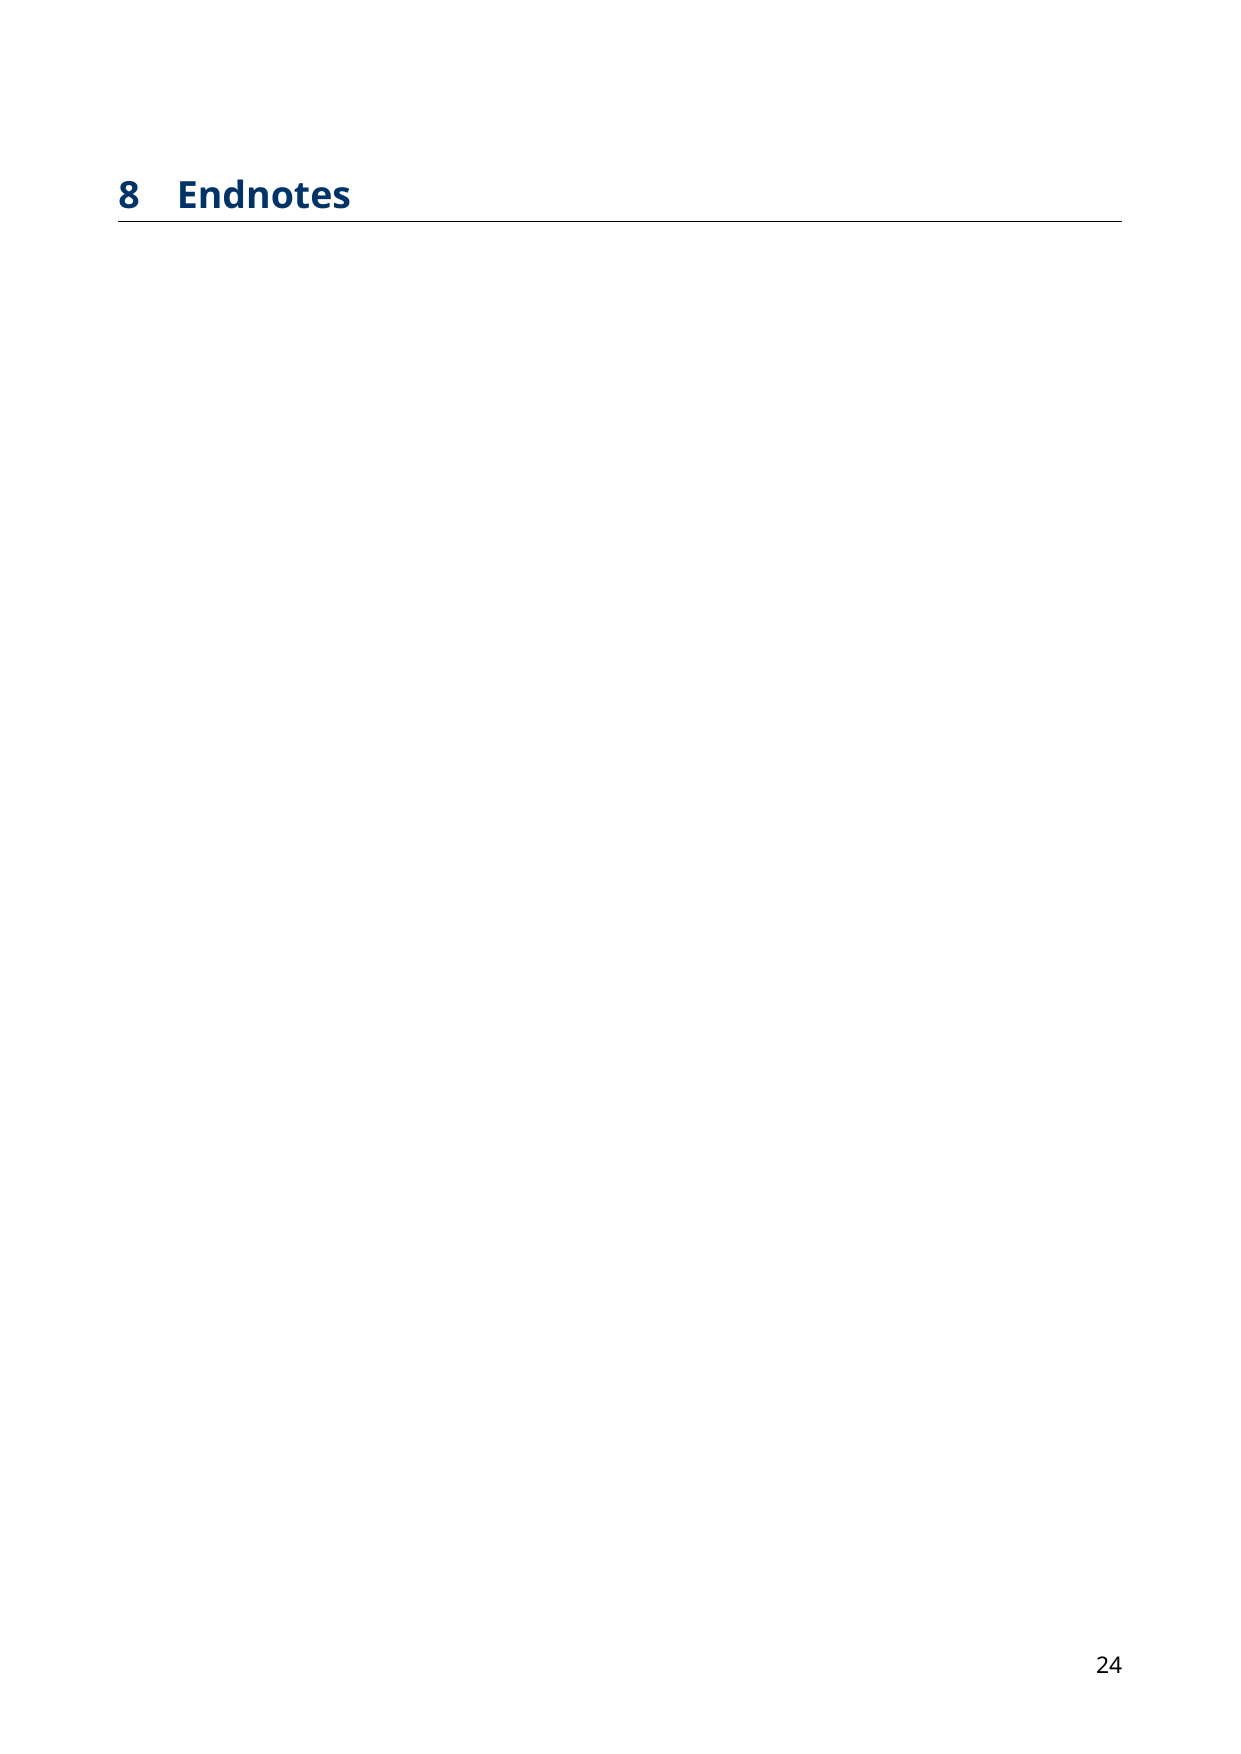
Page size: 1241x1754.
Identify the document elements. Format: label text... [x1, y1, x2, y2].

subtitle 8 Endnotes [118, 168, 1122, 221]
